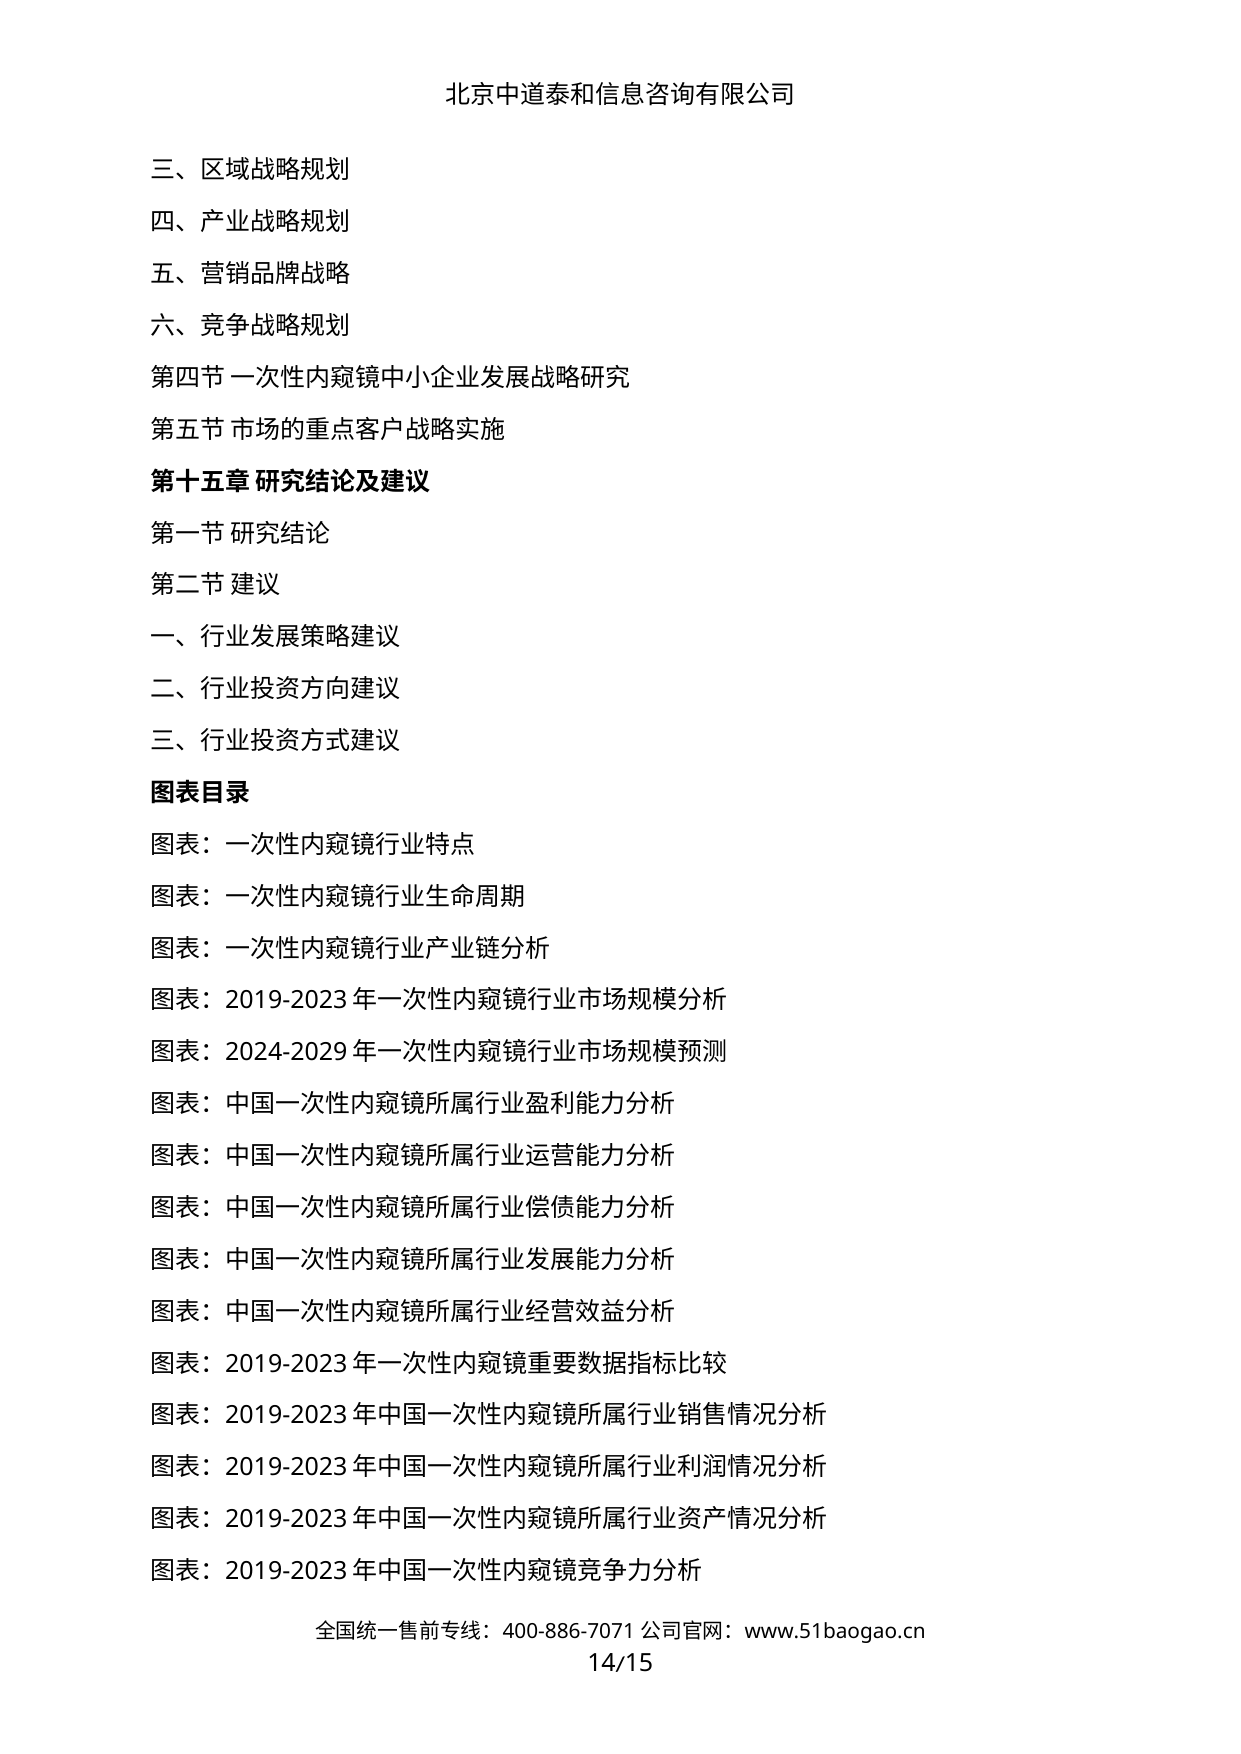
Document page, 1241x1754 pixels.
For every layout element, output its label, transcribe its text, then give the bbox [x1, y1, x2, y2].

text 图表：2019-2023年中国一次性内窥镜所属行业销售情况分析 [150, 1395, 1090, 1431]
text 图表：中国一次性内窥镜所属行业经营效益分析 [150, 1291, 1090, 1327]
text 三、行业投资方式建议 [150, 721, 1090, 757]
text 四、产业战略规划 [150, 202, 1090, 238]
text 图表：2019-2023年中国一次性内窥镜所属行业利润情况分析 [150, 1447, 1090, 1483]
text 图表：一次性内窥镜行业特点 [150, 824, 1090, 861]
text 图表：一次性内窥镜行业生命周期 [150, 876, 1090, 912]
text 图表：2024-2029年一次性内窥镜行业市场规模预测 [150, 1032, 1090, 1068]
text 六、竞争战略规划 [150, 306, 1090, 342]
text 图表：2019-2023年一次性内窥镜重要数据指标比较 [150, 1343, 1090, 1379]
text 图表：2019-2023年一次性内窥镜行业市场规模分析 [150, 980, 1090, 1016]
text 图表：中国一次性内窥镜所属行业盈利能力分析 [150, 1084, 1090, 1120]
text 第二节 建议 [150, 565, 1090, 601]
text 图表：2019-2023年中国一次性内窥镜竞争力分析 [150, 1551, 1090, 1587]
text 第十五章 研究结论及建议 [150, 461, 1090, 497]
text 图表：中国一次性内窥镜所属行业偿债能力分析 [150, 1187, 1090, 1224]
text 五、营销品牌战略 [150, 254, 1090, 290]
text 图表：中国一次性内窥镜所属行业发展能力分析 [150, 1239, 1090, 1276]
text 图表目录 [150, 772, 1090, 809]
text 一、行业发展策略建议 [150, 617, 1090, 653]
text 第一节 研究结论 [150, 513, 1090, 549]
text 三、区域战略规划 [150, 150, 1090, 186]
text 图表：一次性内窥镜行业产业链分析 [150, 928, 1090, 964]
text 第五节 市场的重点客户战略实施 [150, 409, 1090, 446]
text 第四节 一次性内窥镜中小企业发展战略研究 [150, 357, 1090, 394]
text 图表：2019-2023年中国一次性内窥镜所属行业资产情况分析 [150, 1499, 1090, 1535]
text 二、行业投资方向建议 [150, 669, 1090, 705]
text 图表：中国一次性内窥镜所属行业运营能力分析 [150, 1136, 1090, 1172]
